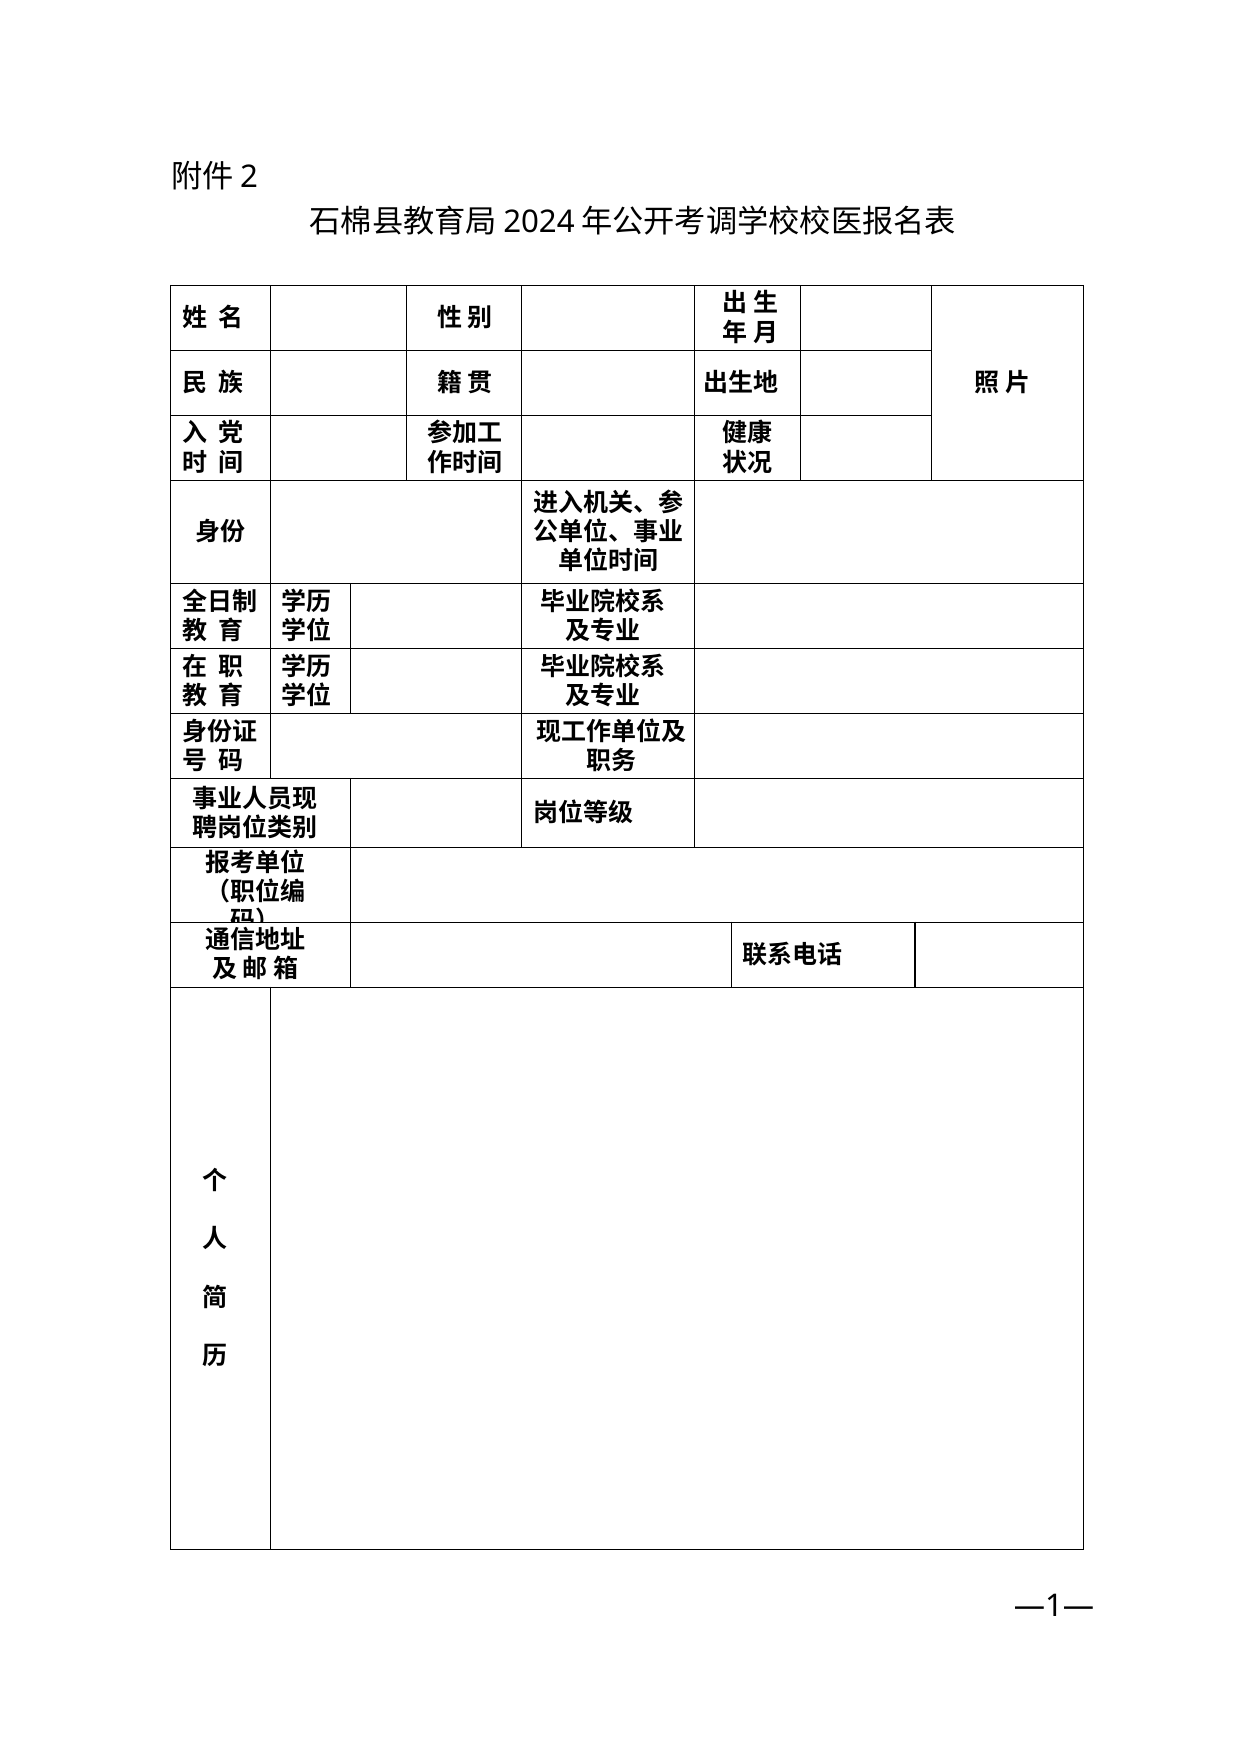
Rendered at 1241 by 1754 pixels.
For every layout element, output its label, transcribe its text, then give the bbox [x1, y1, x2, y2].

table_cell [351, 584, 521, 648]
table_header [801, 286, 931, 350]
table_cell [522, 416, 694, 480]
table_cell [351, 649, 521, 713]
table_cell 在 职 教 育 [171, 649, 270, 713]
table_cell 现工作单位及职务 [522, 714, 694, 778]
table_cell 全日制教 育 [171, 584, 270, 648]
table_cell [916, 923, 1083, 987]
table_header 出 生 年 月 [695, 286, 800, 350]
text 石棉县教育局2024年公开考调学校校医报名表 [171, 197, 1094, 242]
table_cell [351, 848, 1083, 922]
table_cell [695, 584, 1083, 648]
table_header 照 片 [932, 286, 1083, 480]
table_header [271, 286, 406, 350]
table_header 性 别 [407, 286, 521, 350]
table_cell 报考单位 （职位编码） [171, 848, 350, 922]
table_cell 身份证号 码 [171, 714, 270, 778]
table_cell [271, 714, 521, 778]
table_cell [271, 351, 406, 415]
table_header 姓 名 [171, 286, 270, 350]
table_cell [695, 649, 1083, 713]
table_cell 联系电话 [732, 923, 914, 987]
table_header [522, 286, 694, 350]
table_cell [351, 779, 521, 847]
text 附件2 [171, 151, 1094, 197]
table_cell 学历 学位 [271, 584, 350, 648]
table_cell [801, 416, 931, 480]
table_cell [695, 714, 1083, 778]
table_cell [695, 779, 1083, 847]
table_cell 身份 [171, 481, 270, 583]
table_cell 岗位等级 [522, 779, 694, 847]
table_cell 进入机关、参公单位、事业单位时间 [522, 481, 694, 583]
table_cell [271, 416, 406, 480]
table_cell [271, 988, 1083, 1549]
table_cell 毕业院校系及专业 [522, 649, 694, 713]
table_cell 通信地址 及 邮 箱 [171, 923, 350, 987]
table_cell [695, 481, 1083, 583]
table_cell [351, 923, 731, 987]
table_cell 籍 贯 [407, 351, 521, 415]
table_cell [271, 481, 521, 583]
table_cell 学历 学位 [271, 649, 350, 713]
table_cell 事业人员现聘岗位类别 [171, 779, 350, 847]
table_cell 健康 状况 [695, 416, 800, 480]
table_cell [801, 351, 931, 415]
table_cell 出生地 [695, 351, 800, 415]
table_cell 毕业院校系及专业 [522, 584, 694, 648]
table_cell 民 族 [171, 351, 270, 415]
table_cell 参加工作时间 [407, 416, 521, 480]
table_cell 个 人 简 历 [171, 988, 270, 1549]
table_cell [522, 351, 694, 415]
table_cell 入 党 时 间 [171, 416, 270, 480]
